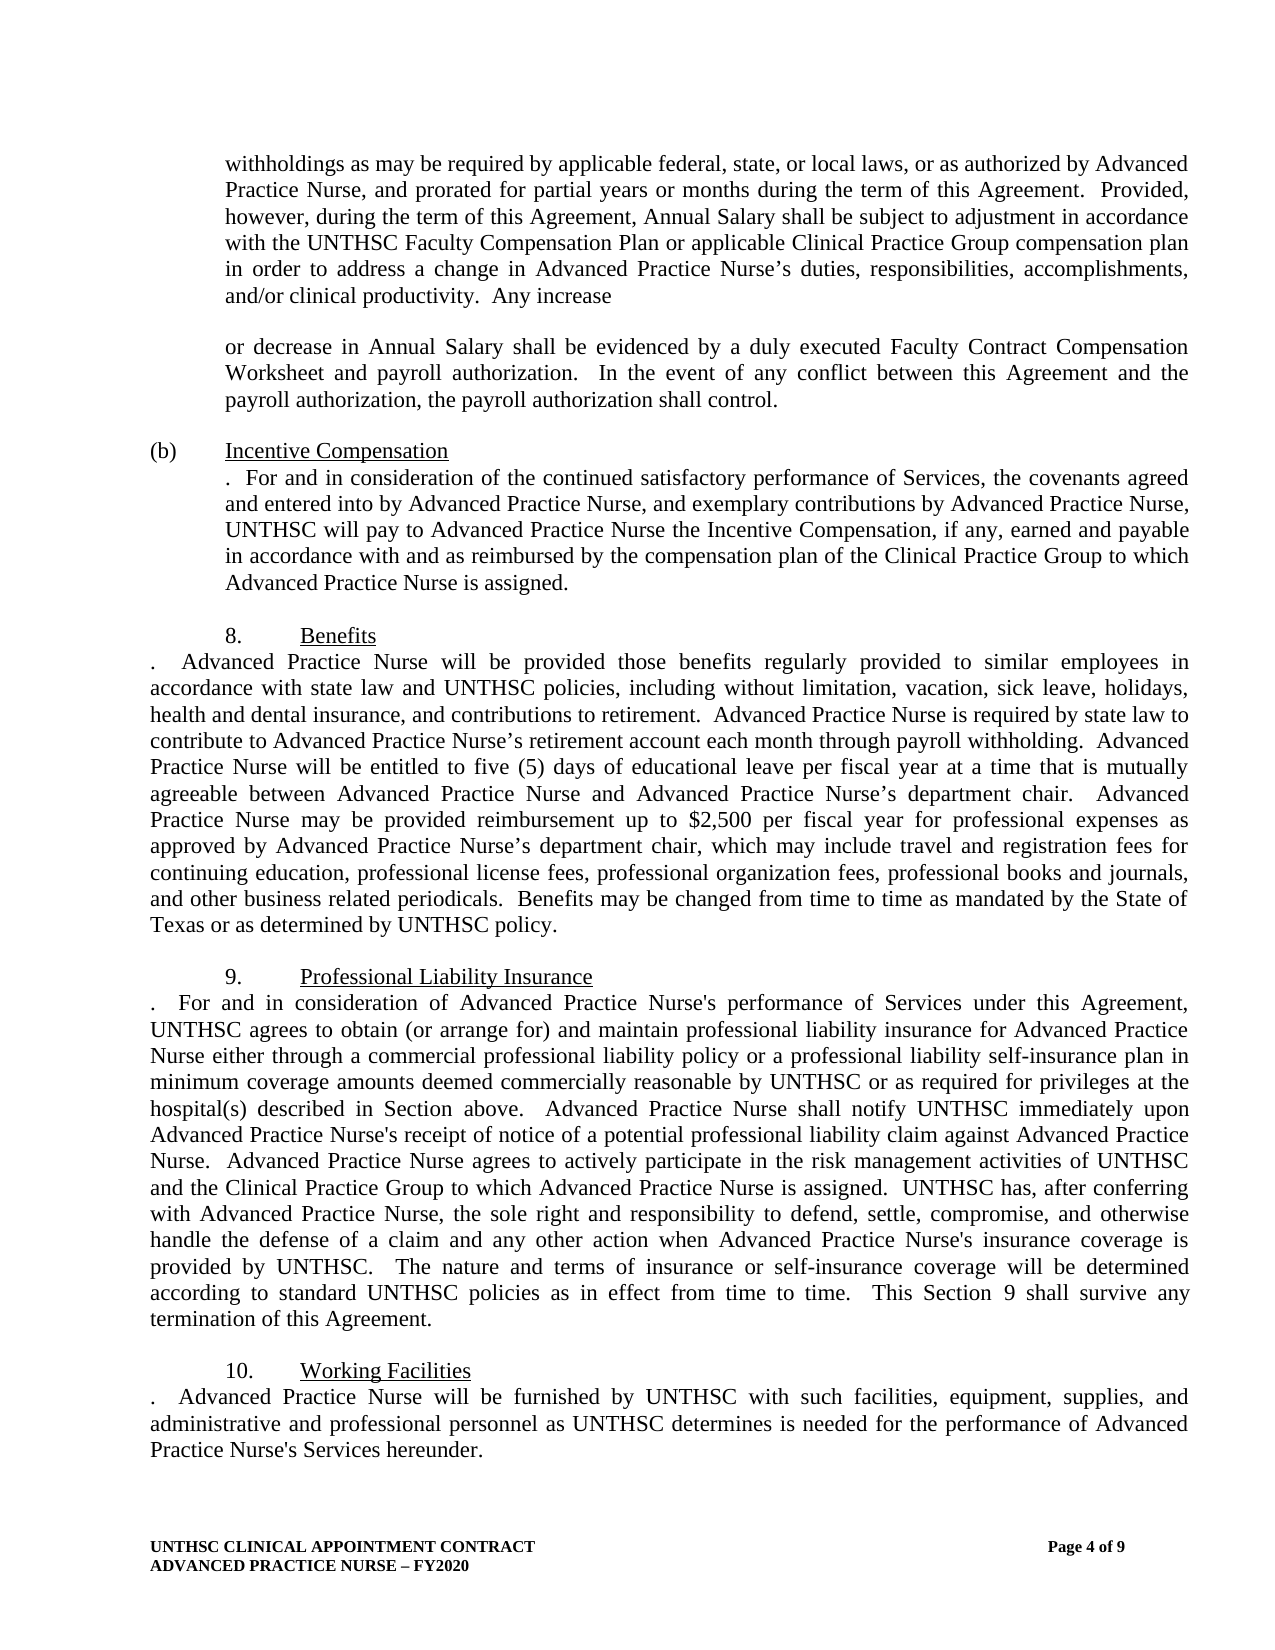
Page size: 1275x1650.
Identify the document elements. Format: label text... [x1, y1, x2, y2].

subtitle Professional Liability Insurance [150, 963, 1191, 989]
text . Advanced Practice Nurse will be furnished by UNTHSC with such facilities, equipment, supplies, and administrative and professional personnel as UNTHSC determines is needed for the performance of Advanced Practice Nurse's Services hereunder. [150, 1383, 1191, 1462]
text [225, 150, 1191, 308]
subtitle Benefits [150, 622, 1191, 648]
text . For and in consideration of Advanced Practice Nurse's performance of Services under this Agreement, UNTHSC agrees to obtain (or arrange for) and maintain professional liability insurance for Advanced Practice Nurse either through a commercial professional liability policy or a professional liability self-insurance plan in minimum coverage amounts deemed commercially reasonable by UNTHSC or as required for privileges at the hospital(s) described in Section 6 above. Advanced Practice Nurse shall notify UNTHSC immediately upon Advanced Practice Nurse's receipt of notice of a potential professional liability claim against Advanced Practice Nurse. Advanced Practice Nurse agrees to actively participate in the risk management activities of UNTHSC and the Clinical Practice Group to which Advanced Practice Nurse is assigned. UNTHSC has, after conferring with Advanced Practice Nurse, the sole right and responsibility to defend, settle, compromise, and otherwise handle the defense of a claim and any other action when Advanced Practice Nurse's insurance coverage is provided by UNTHSC. The nature and terms of insurance or self-insurance coverage will be determined according to standard UNTHSC policies as in effect from time to time. This Section 9 shall survive any termination of this Agreement. [150, 989, 1191, 1332]
text . For and in consideration of the continued satisfactory performance of Services, the covenants agreed and entered into by Advanced Practice Nurse, and exemplary contributions by Advanced Practice Nurse, UNTHSC will pay to Advanced Practice Nurse the Incentive Compensation, if any, earned and payable in accordance with and as reimbursed by the compensation plan of the Clinical Practice Group to which Advanced Practice Nurse is assigned. [225, 463, 1191, 595]
text or decrease in Annual Salary shall be evidenced by a duly executed Faculty Contract Compensation Worksheet and payroll authorization. In the event of any conflict between this Agreement and the payroll authorization, the payroll authorization shall control. [225, 333, 1191, 412]
subtitle Incentive Compensation [150, 437, 1191, 463]
text . Advanced Practice Nurse will be provided those benefits regularly provided to similar employees in accordance with state law and UNTHSC policies, including without limitation, vacation, sick leave, holidays, health and dental insurance, and contributions to retirement. Advanced Practice Nurse is required by state law to contribute to Advanced Practice Nurse’s retirement account each month through payroll withholding. Advanced Practice Nurse will be entitled to five (5) days of educational leave per fiscal year at a time that is mutually agreeable between Advanced Practice Nurse and Advanced Practice Nurse’s department chair. Advanced Practice Nurse may be provided reimbursement up to $2,500 per fiscal year for professional expenses as approved by Advanced Practice Nurse’s department chair, which may include travel and registration fees for continuing education, professional license fees, professional organization fees, professional books and journals, and other business related periodicals. Benefits may be changed from time to time as mandated by the State of Texas or as determined by UNTHSC policy. [150, 648, 1191, 938]
subtitle Working Facilities [150, 1357, 1191, 1383]
